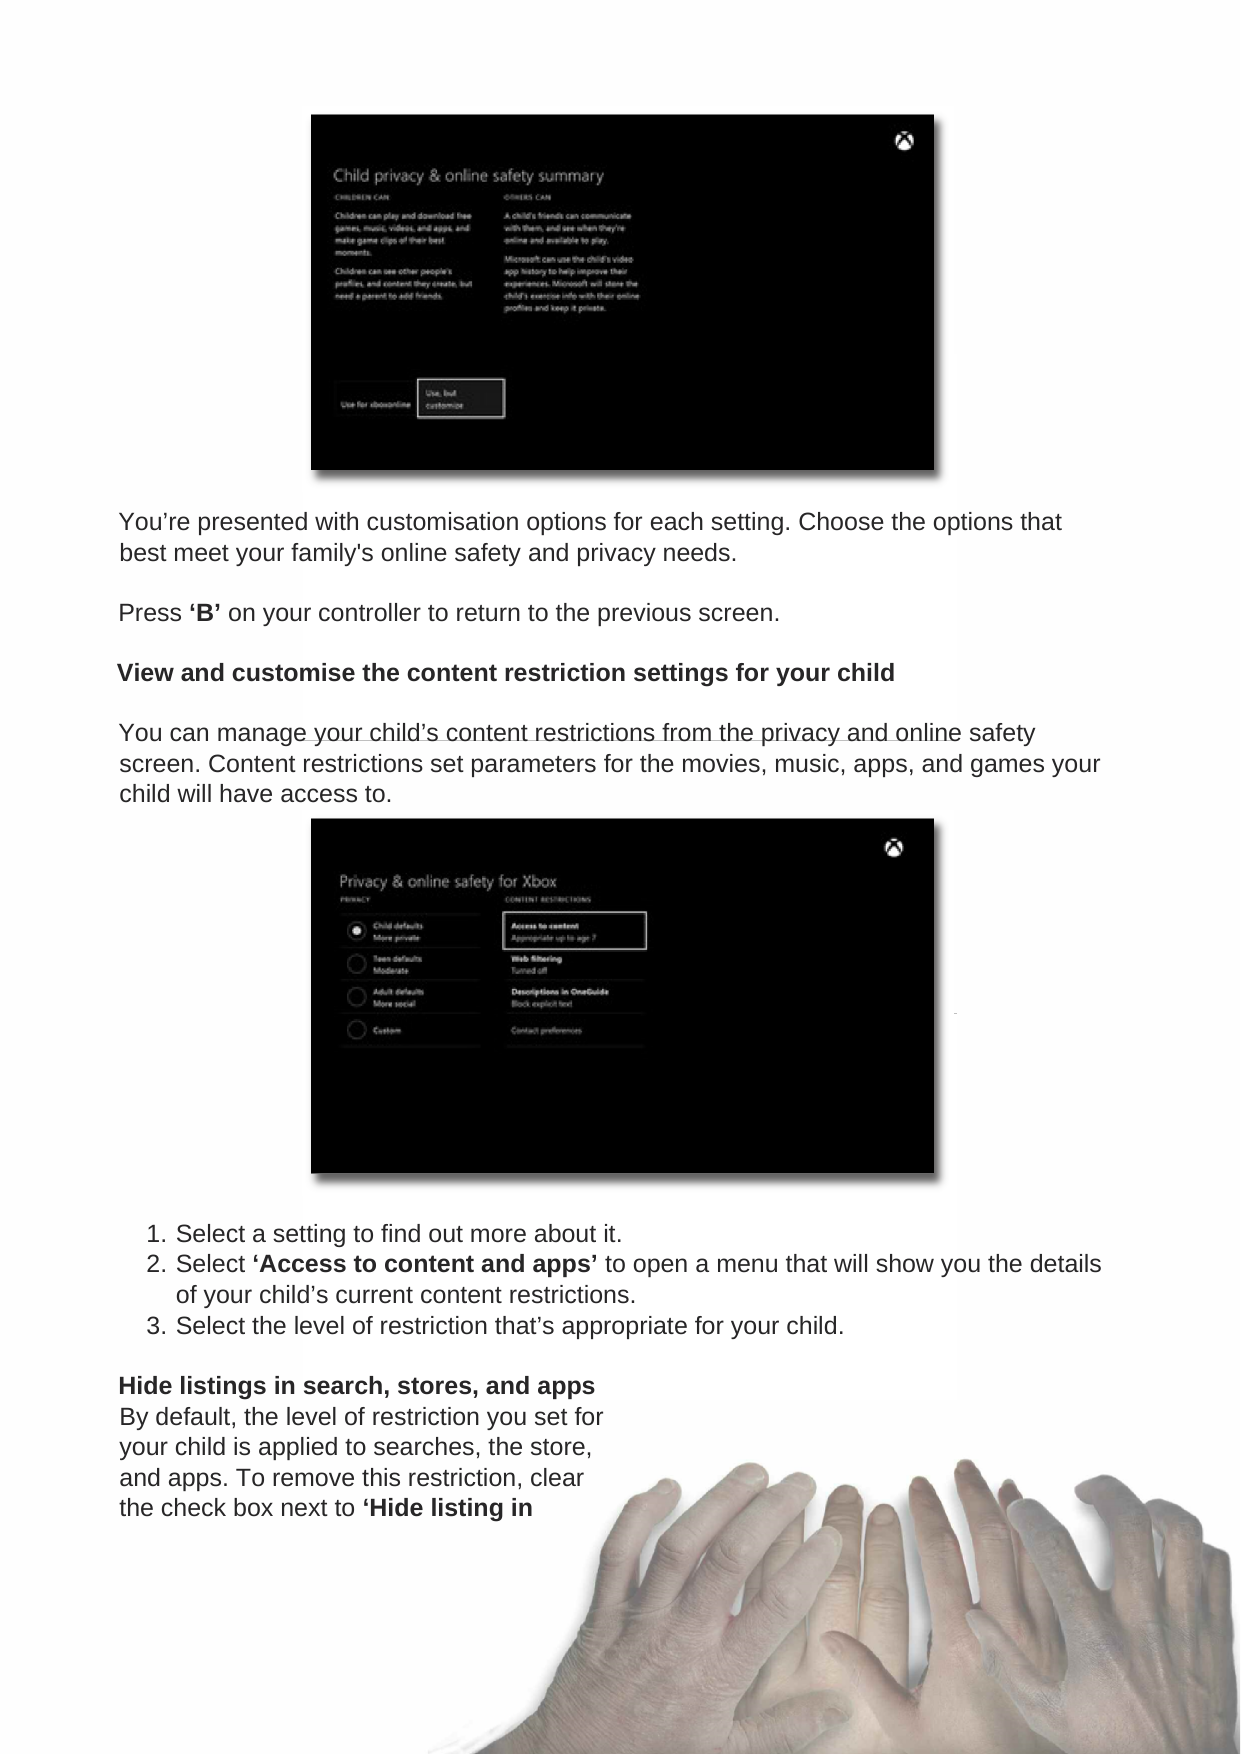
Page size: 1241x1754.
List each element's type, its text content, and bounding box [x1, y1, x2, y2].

text You can manage your child’s content restrictions from the privacy and online safety screen. Content restrictions set parameters for the movies, music, apps, and games your child will have access to. [118, 718, 1115, 808]
text Hide listings in search, stores, and apps By default, the level of restriction you set for your child is applied to searches, the store, and apps. To remove this restriction, clear the check box next to ‘Hide listing in [118, 1371, 615, 1522]
text Press ‘B’ on your controller to return to the previous screen. [118, 597, 1115, 626]
list Select the level of restriction that’s appropriate for your child. [146, 1311, 1115, 1339]
text You’re presented with customisation options for each setting. Choose the options that best meet your family's online safety and privacy needs. [118, 507, 1115, 566]
list Select a setting to find out more about it. [146, 1219, 1115, 1247]
picture [0, 0, 1241, 1754]
list Select ‘Access to content and apps’ to open a menu that will show you the details of your child’s current content restrictions. [146, 1249, 1115, 1309]
subtitle View and customise the content restriction settings for your child [117, 658, 1115, 687]
